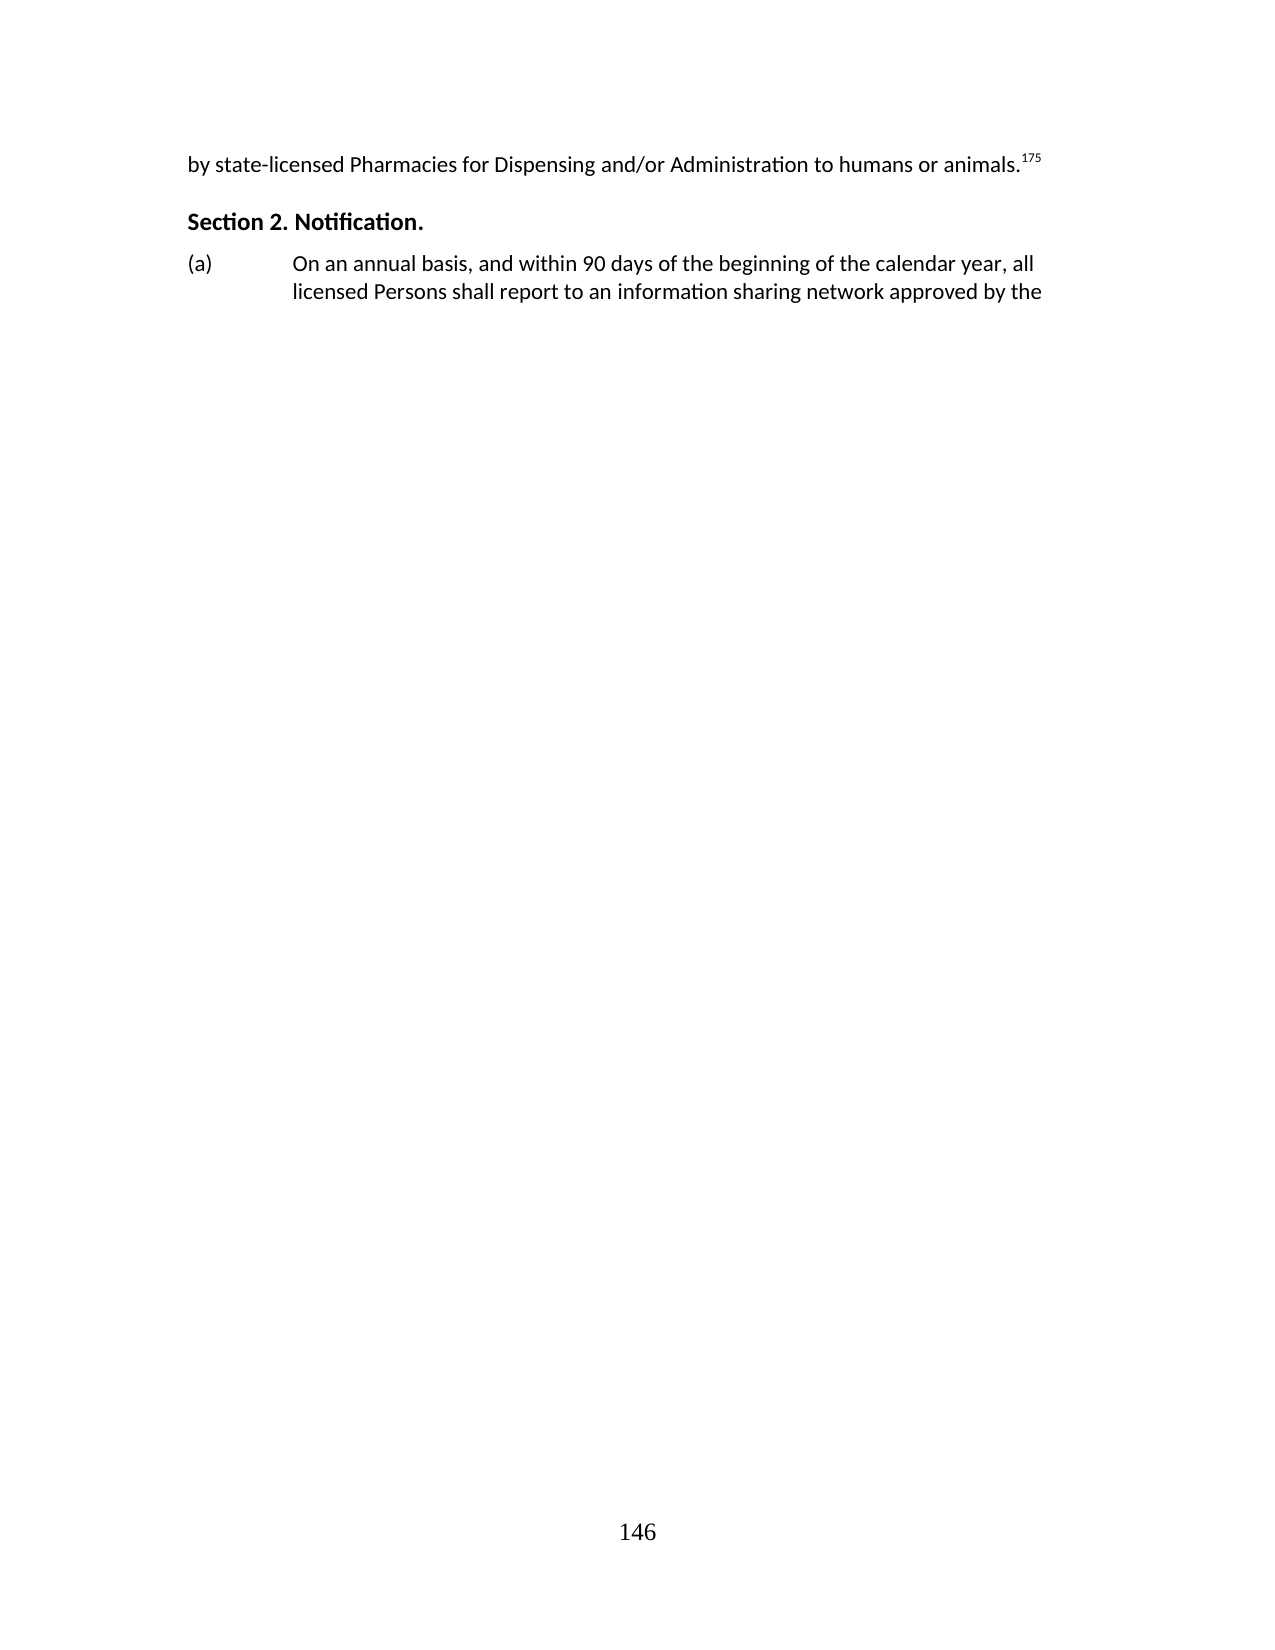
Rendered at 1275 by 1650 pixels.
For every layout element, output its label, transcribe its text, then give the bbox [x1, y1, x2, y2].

list On an annual basis, and within 90 days of the beginning of the calendar year, all licensed Persons shall report to an information sharing network approved by the Board the information required by the “MEMORANDUM OF UNDERSTANDING ADDRESSING CERTAIN DISTRIBUTIONS OF COMPOUNDED HUMAN DRUG PRODUCTS BETWEEN THE [insert STATE BOARD OF PHARMACY OR OTHER APPROPRIATE STATE AGENCY] AND THE U.S. FOOD AND DRUG ADMINISTRATION.” [187, 249, 1087, 305]
text Section 2. Notification. [187, 206, 1087, 237]
